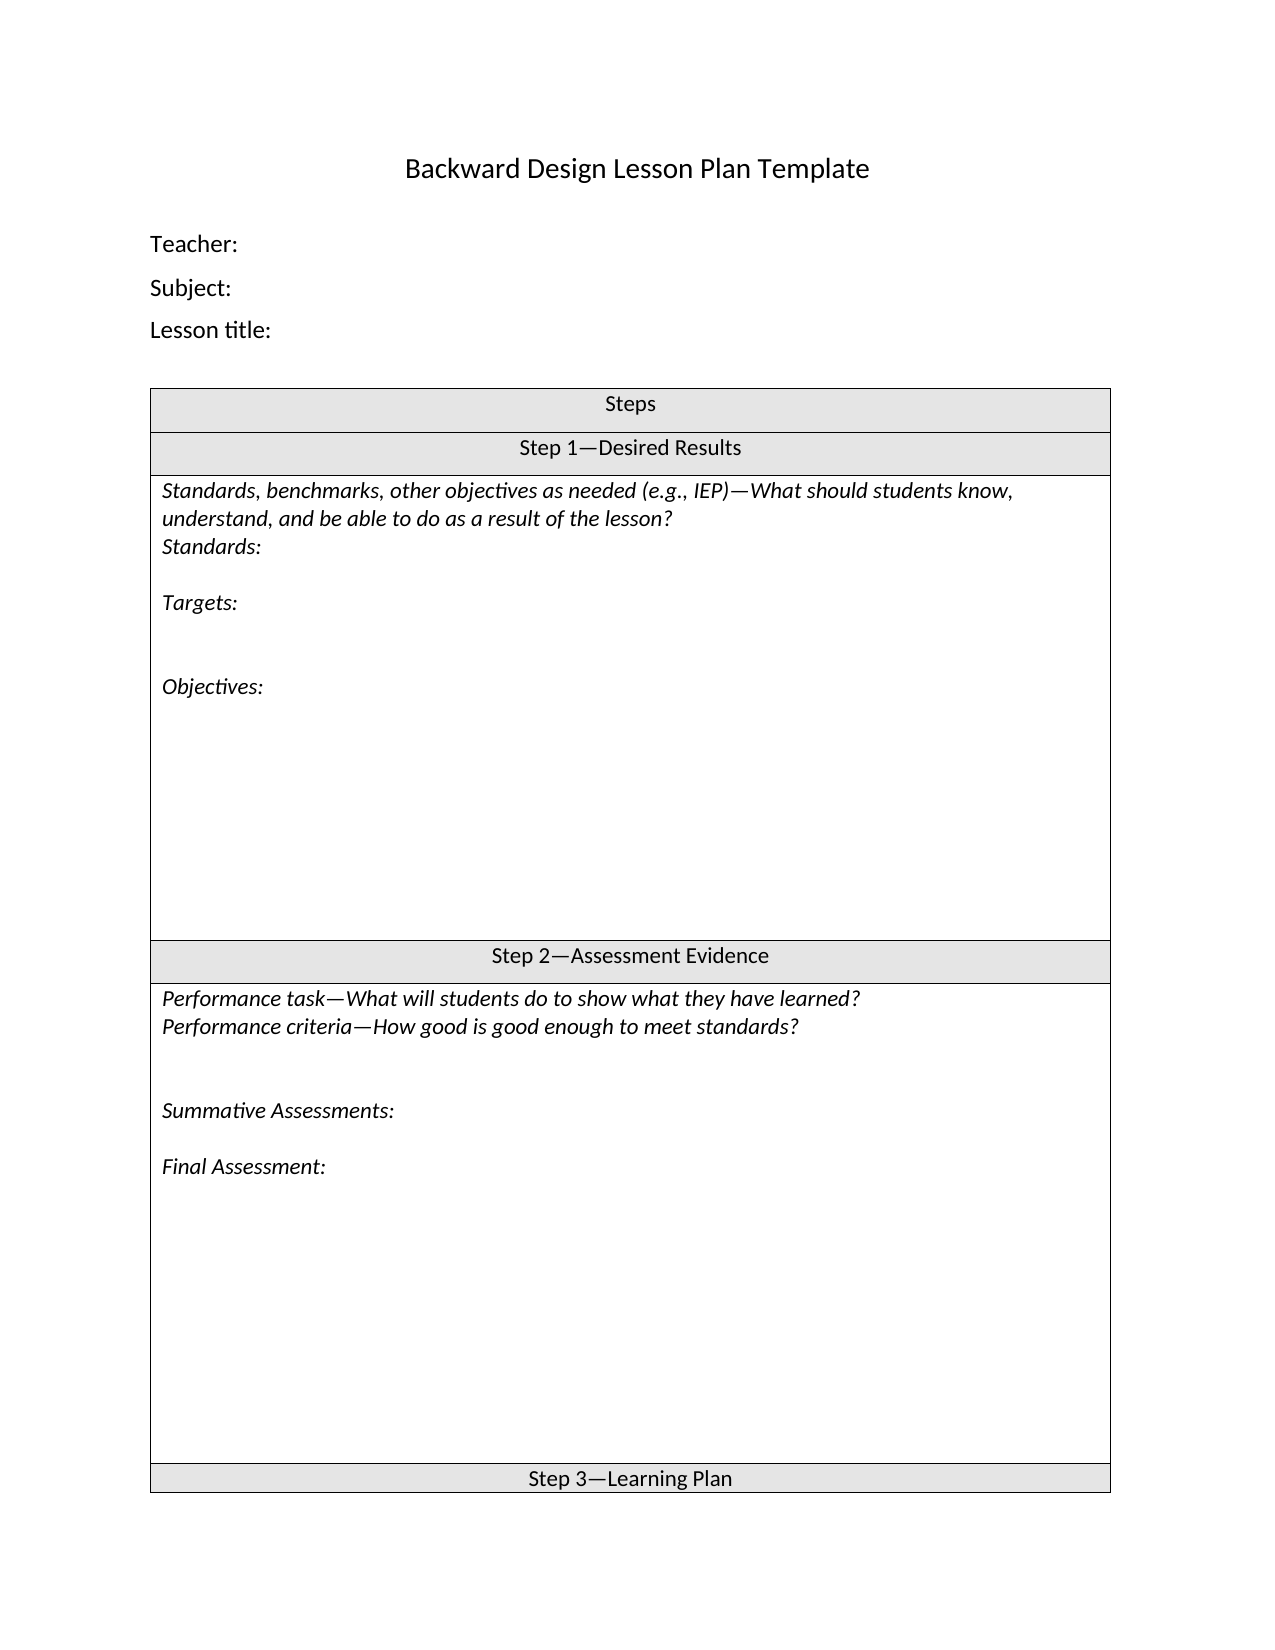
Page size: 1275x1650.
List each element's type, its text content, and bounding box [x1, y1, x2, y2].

table_cell Step 2—Assessment Evidence [151, 941, 1110, 983]
text Subject: [150, 272, 1125, 302]
table_cell Step 1—Desired Results [151, 433, 1110, 475]
table_cell Step 3—Learning Plan [151, 1464, 1110, 1492]
text Teacher: [150, 229, 1125, 259]
text Lesson title: [150, 315, 1125, 345]
table_header Steps [151, 389, 1110, 432]
table_cell Performance task—What will students do to show what they have learned? Performance criteria—How good is good enough to meet standards? Summative Assessments: Final Assessment: [151, 984, 1110, 1463]
text Backward Design Lesson Plan Template [150, 150, 1125, 186]
table_cell Standards, benchmarks, other objectives as needed (e.g., IEP)—What should students know, understand, and be able to do as a result of the lesson? Standards: Targets: Objectives: [151, 476, 1110, 940]
